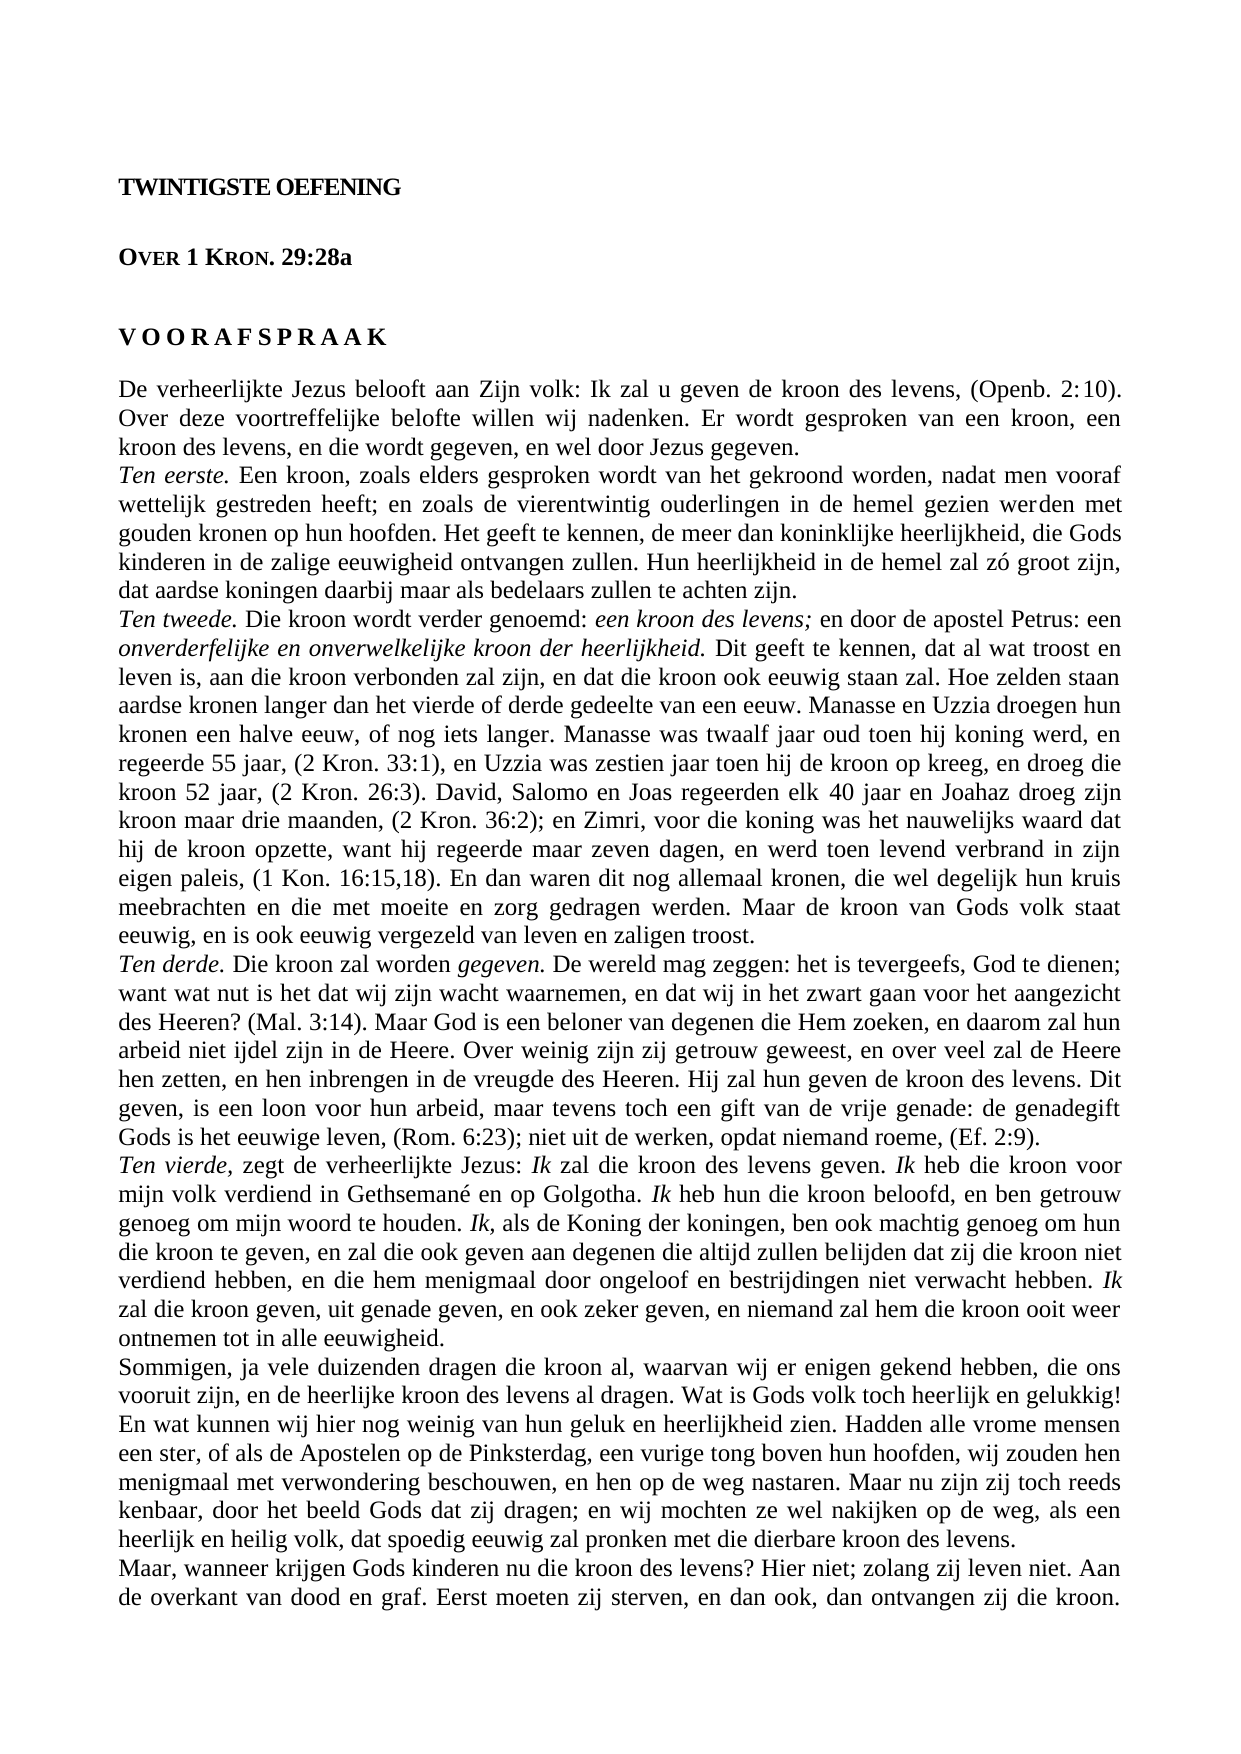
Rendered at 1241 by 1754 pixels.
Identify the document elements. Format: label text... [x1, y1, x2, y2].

text Ten eerste. Een kroon, zoals elders gesproken wordt van het gekroond worden, nadat men vooraf wettelijk gestreden heeft; en zoals de vierentwintig ouderlingen in de hemel gezien werden met gouden kronen op hun hoofden. Het geeft te kennen, de meer dan koninklijke heerlijkheid, die Gods kinderen in de zalige eeuwigheid ontvangen zullen. Hun heerlijkheid in de hemel zal zó groot zijn, dat aardse koningen daarbij maar als bedelaars zullen te achten zijn. [118, 461, 1122, 604]
text Ten derde. Die kroon zal worden gegeven. De wereld mag zeggen: het is tevergeefs, God te dienen; want wat nut is het dat wij zijn wacht waarnemen, en dat wij in het zwart gaan voor het aangezicht des Heeren? (Mal. 3:14). Maar God is een beloner van degenen die Hem zoeken, en daarom zal hun arbeid niet ijdel zijn in de Heere. Over weinig zijn zij getrouw geweest, en over veel zal de Heere hen zetten, en hen inbrengen in de vreugde des Heeren. Hij zal hun geven de kroon des levens. Dit geven, is een loon voor hun arbeid, maar tevens toch een gift van de vrije genade: de genadegift Gods is het eeuwige leven, (Rom. 6:23); niet uit de werken, opdat niemand roeme, (Ef. 2:9). [118, 949, 1122, 1151]
text Ten tweede. Die kroon wordt verder genoemd: een kroon des levens; en door de apostel Petrus: een onverderfelijke en onverwelkelijke kroon der heerlijkheid. Dit geeft te kennen, dat al wat troost en leven is, aan die kroon verbonden zal zijn, en dat die kroon ook eeuwig staan zal. Hoe zelden staan aardse kronen langer dan het vierde of derde gedeelte van een eeuw. Manasse en Uzzia droegen hun kronen een halve eeuw, of nog iets langer. Manasse was twaalf jaar oud toen hij koning werd, en regeerde 55 jaar, (2 Kron. 33:1), en Uzzia was zestien jaar toen hij de kroon op kreeg, en droeg die kroon 52 jaar, (2 Kron. 26:3). David, Salomo en Joas regeerden elk 40 jaar en Joahaz droeg zijn kroon maar drie maanden, (2 Kron. 36:2); en Zimri, voor die koning was het nauwelijks waard dat hij de kroon opzette, want hij regeerde maar zeven dagen, en werd toen levend verbrand in zijn eigen paleis, (1 Kon. 16:15,18). En dan waren dit nog allemaal kronen, die wel degelijk hun kruis meebrachten en die met moeite en zorg gedragen werden. Maar de kroon van Gods volk staat eeuwig, en is ook eeuwig vergezeld van leven en zaligen troost. [118, 604, 1122, 949]
text Over 1 Kron. 29:28a [118, 242, 1122, 271]
text VOORAFSPRAAK [118, 322, 1122, 351]
text De verheerlijkte Jezus belooft aan Zijn volk: Ik zal u geven de kroon des levens, (Openb. 2:10). Over deze voortreffelijke belofte willen wij nadenken. Er wordt gesproken van een kroon, een kroon des levens, en die wordt gegeven, en wel door Jezus gegeven. [118, 374, 1122, 461]
text Sommigen, ja vele duizenden dragen die kroon al, waarvan wij er enigen gekend hebben, die ons vooruit zijn, en de heerlijke kroon des levens al dragen. Wat is Gods volk toch heerlijk en gelukkig! En wat kunnen wij hier nog weinig van hun geluk en heerlijkheid zien. Hadden alle vrome mensen een ster, of als de Apostelen op de Pinksterdag, een vurige tong boven hun hoofden, wij zouden hen menigmaal met verwondering beschouwen, en hen op de weg nastaren. Maar nu zijn zij toch reeds kenbaar, door het beeld Gods dat zij dragen; en wij mochten ze wel nakijken op de weg, als een heerlijk en heilig volk, dat spoedig eeuwig zal pronken met die dierbare kroon des levens. [118, 1352, 1122, 1553]
text Ten vierde, zegt de verheerlijkte Jezus: Ik zal die kroon des levens geven. Ik heb die kroon voor mijn volk verdiend in Gethsemané en op Golgotha. Ik heb hun die kroon beloofd, en ben getrouw genoeg om mijn woord te houden. Ik, als de Koning der koningen, ben ook machtig genoeg om hun die kroon te geven, en zal die ook geven aan degenen die altijd zullen belijden dat zij die kroon niet verdiend hebben, en die hem menigmaal door ongeloof en bestrijdingen niet verwacht hebben. Ik zal die kroon geven, uit genade geven, en ook zeker geven, en niemand zal hem die kroon ooit weer ontnemen tot in alle eeuwigheid. [118, 1151, 1122, 1352]
text TWINTIGSTE OEFENING [118, 172, 1122, 201]
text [118, 1553, 1122, 1611]
